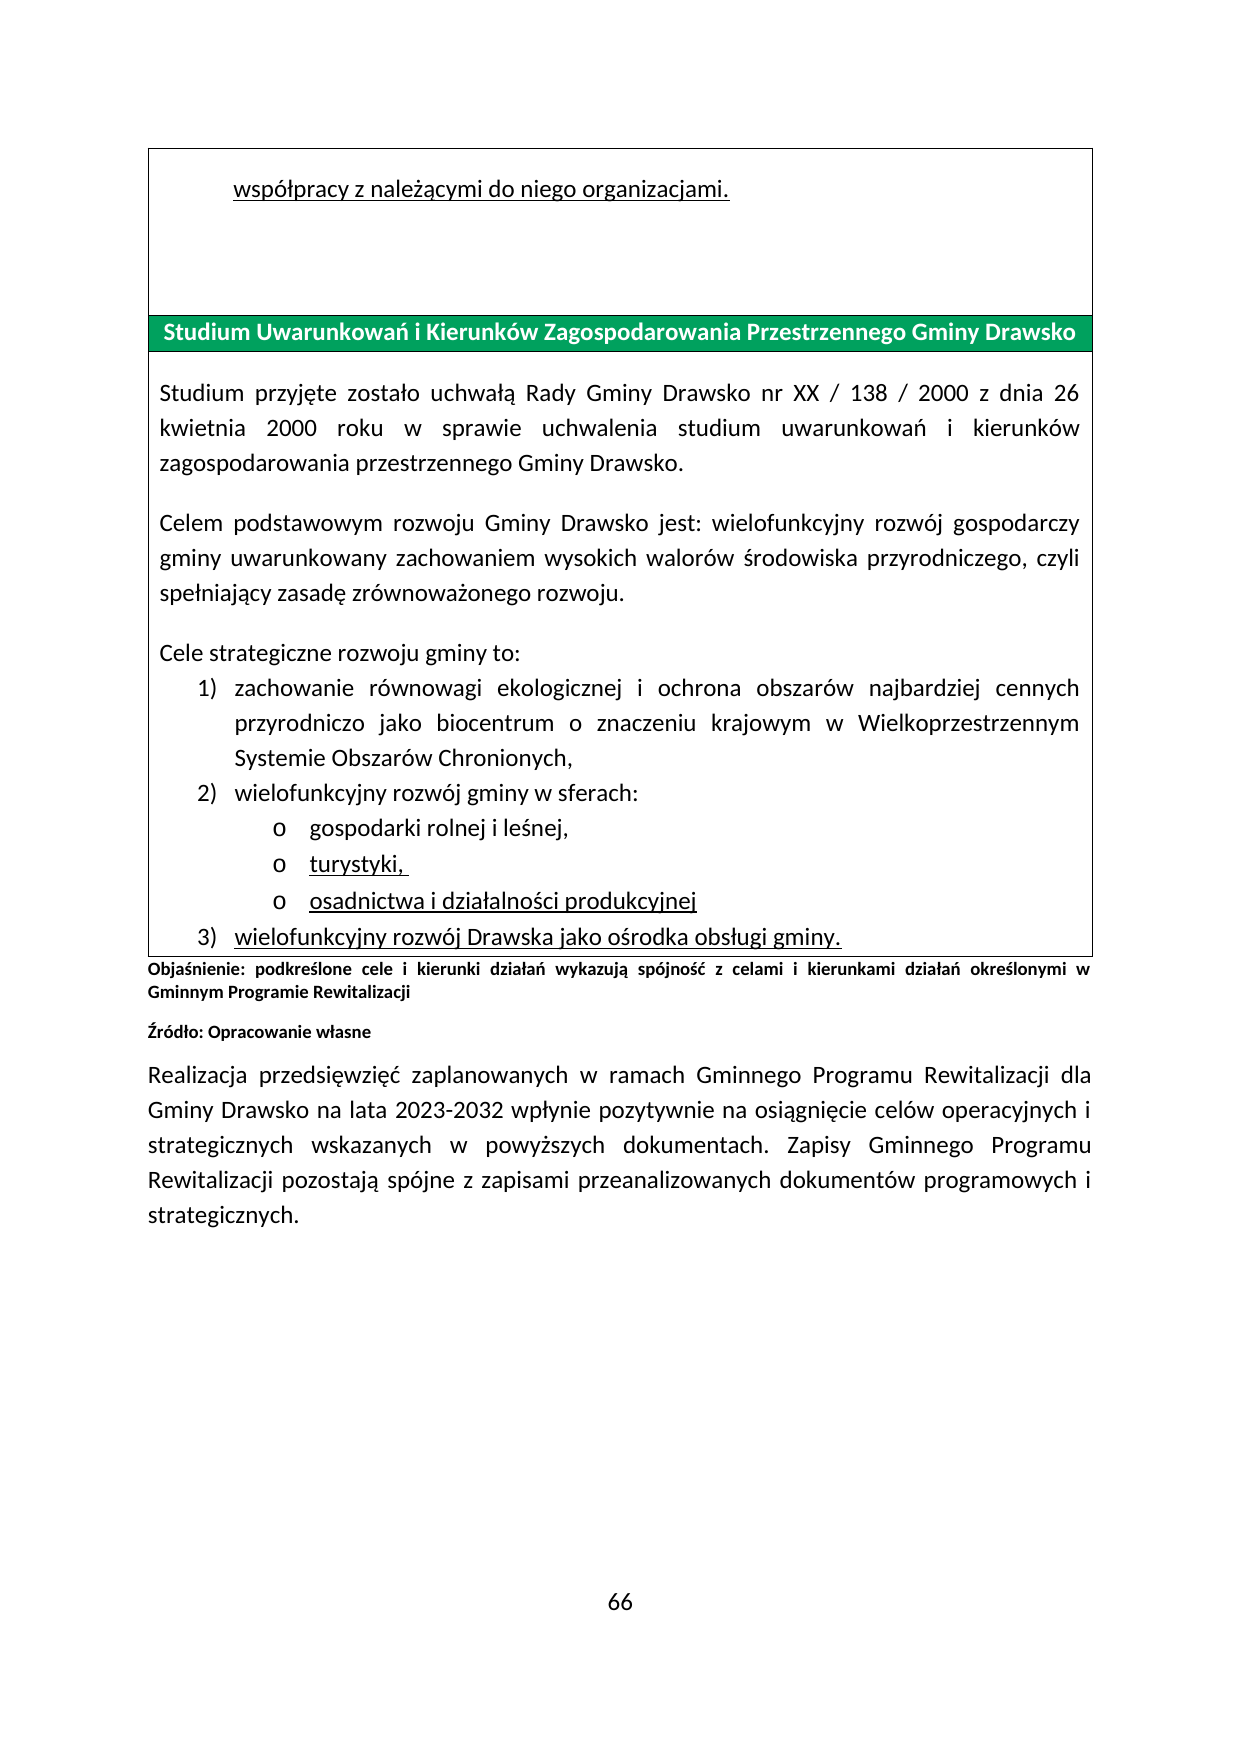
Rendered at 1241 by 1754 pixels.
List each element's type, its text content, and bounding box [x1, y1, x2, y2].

text Realizacja przedsięwzięć zaplanowanych w ramach Gminnego Programu Rewitalizacji dla Gminy Drawsko na lata 2023-2032 wpłynie pozytywnie na osiągnięcie celów operacyjnych i strategicznych wskazanych w powyższych dokumentach. Zapisy Gminnego Programu Rewitalizacji pozostają spójne z zapisami przeanalizowanych dokumentów programowych i strategicznych. [148, 1059, 1093, 1230]
text Źródło: Opracowanie własne [148, 1020, 1093, 1043]
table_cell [149, 149, 1092, 315]
text Objaśnienie: podkreślone cele i kierunki działań wykazują spójność z celami i kierunkami działań określonymi w Gminnym Programie Rewitalizacji [148, 957, 1093, 1003]
table_cell Studium Uwarunkowań i Kierunków Zagospodarowania Przestrzennego Gminy Drawsko [149, 316, 1092, 351]
table_cell Studium przyjęte zostało uchwałą Rady Gminy Drawsko nr XX / 138 / 2000 z dnia 26 kwietnia 2000 roku w sprawie uchwalenia studium uwarunkowań i kierunków zagospodarowania przestrzennego Gminy Drawsko. Celem podstawowym rozwoju Gminy Drawsko jest: wielofunkcyjny rozwój gospodarczy gminy uwarunkowany zachowaniem wysokich walorów środowiska przyrodniczego, czyli spełniający zasadę zrównoważonego rozwoju. Cele strategiczne rozwoju gminy to: zachowanie równowagi ekologicznej i ochrona obszarów najbardziej cennych przyrodniczo jako biocentrum o znaczeniu krajowym w Wielkoprzestrzennym Systemie Obszarów Chronionych, wielofunkcyjny rozwój gminy w sferach: gospodarki rolnej i leśnej, turystyki, osadnictwa i działalności produkcyjnej wielofunkcyjny rozwój Drawska jako ośrodka obsługi gminy. [149, 352, 1092, 956]
